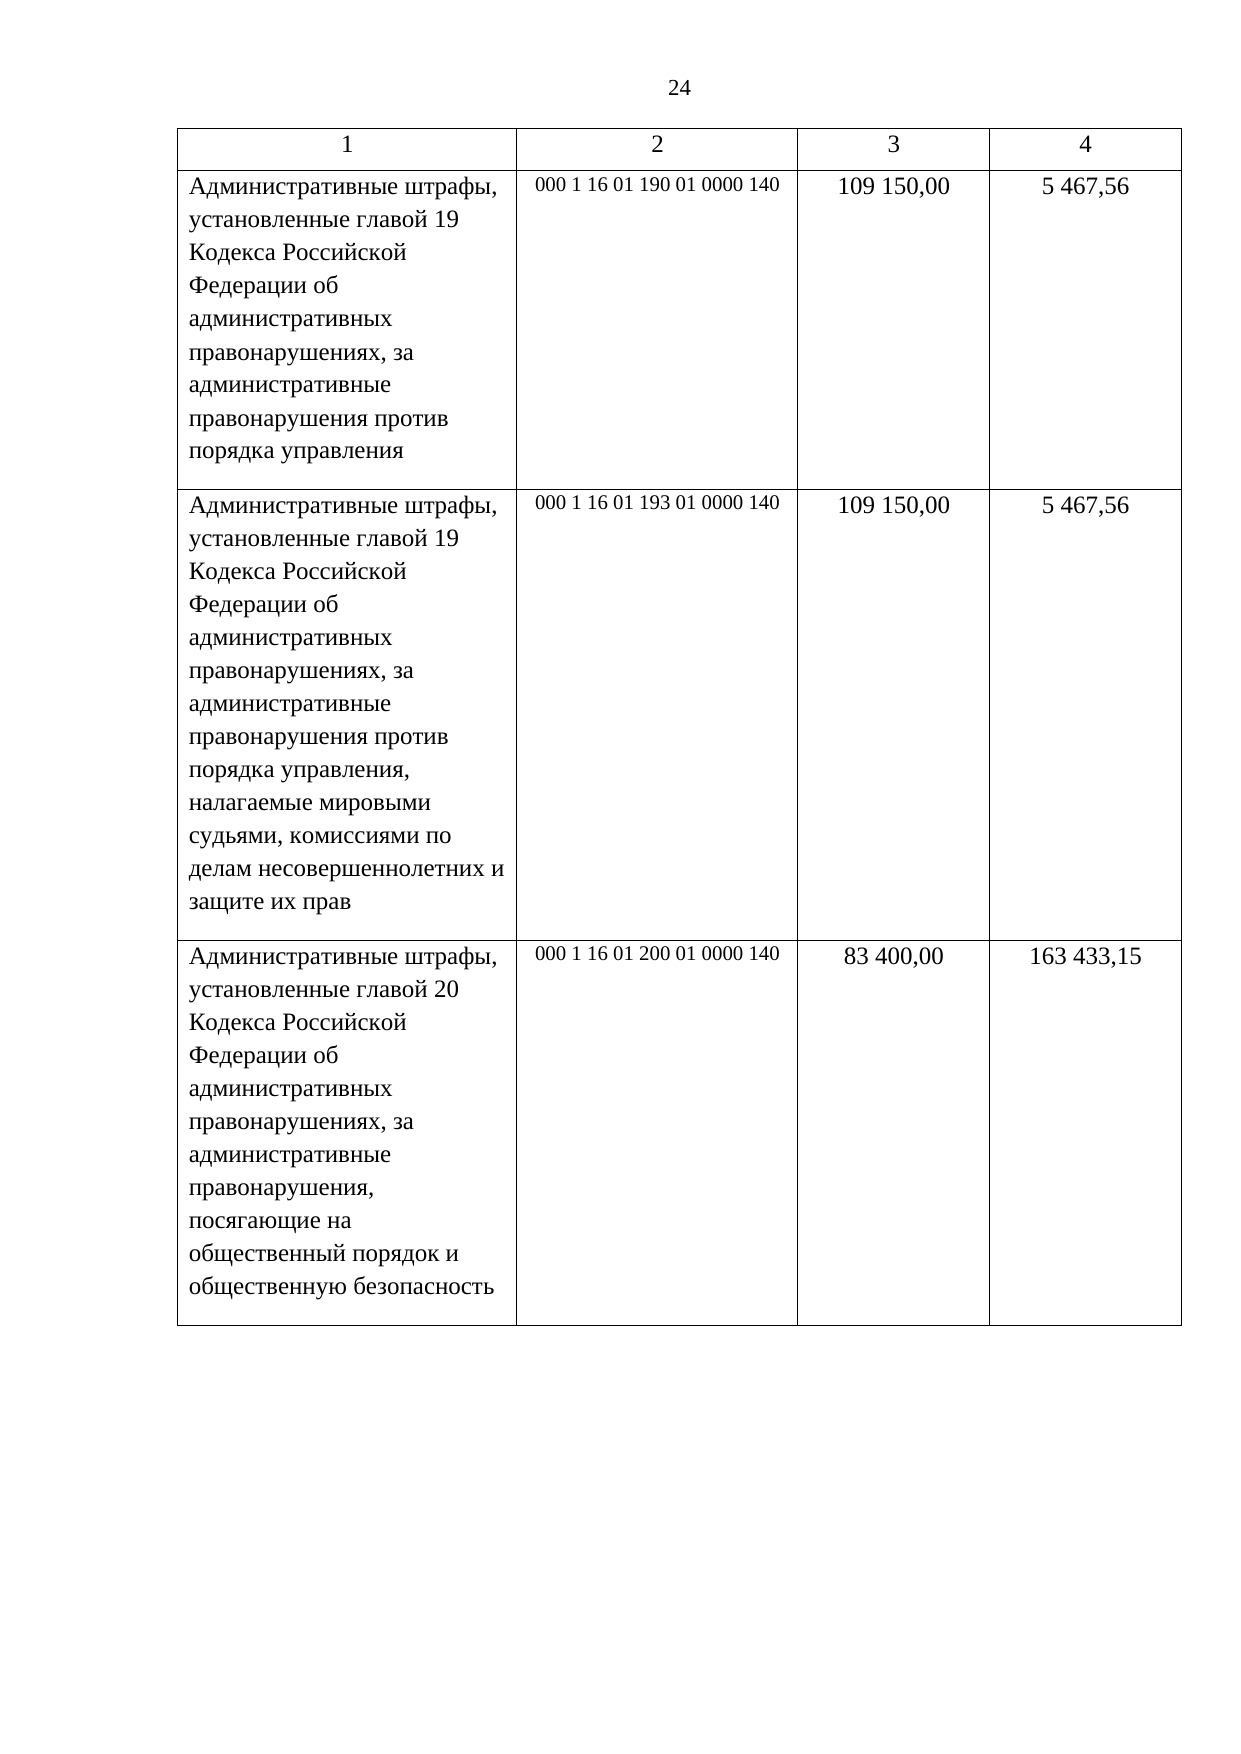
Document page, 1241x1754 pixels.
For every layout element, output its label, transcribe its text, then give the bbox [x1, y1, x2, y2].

table_cell 000 1 16 01 200 01 0000 140 [517, 941, 797, 1324]
table_header 4 [990, 129, 1181, 170]
table_cell 5 467,56 [990, 171, 1181, 489]
table_cell 163 433,15 [990, 941, 1181, 1324]
table_cell 5 467,56 [990, 490, 1181, 940]
table_header 2 [517, 129, 797, 170]
table_cell Административные штрафы, установленные главой 19 Кодекса Российской Федерации об административных правонарушениях, за административные правонарушения против порядка управления, налагаемые мировыми судьями, комиссиями по делам несовершеннолетних и защите их прав [178, 490, 516, 940]
table_header 1 [178, 129, 516, 170]
table_cell Административные штрафы, установленные главой 20 Кодекса Российской Федерации об административных правонарушениях, за административные правонарушения, посягающие на общественный порядок и общественную безопасность [178, 941, 516, 1324]
table_header 3 [798, 129, 989, 170]
table_cell 000 1 16 01 190 01 0000 140 [517, 171, 797, 489]
table_cell 83 400,00 [798, 941, 989, 1324]
table_cell 109 150,00 [798, 490, 989, 940]
table_cell 000 1 16 01 193 01 0000 140 [517, 490, 797, 940]
table_cell 109 150,00 [798, 171, 989, 489]
table_cell Административные штрафы, установленные главой 19 Кодекса Российской Федерации об административных правонарушениях, за административные правонарушения против порядка управления [178, 171, 516, 489]
